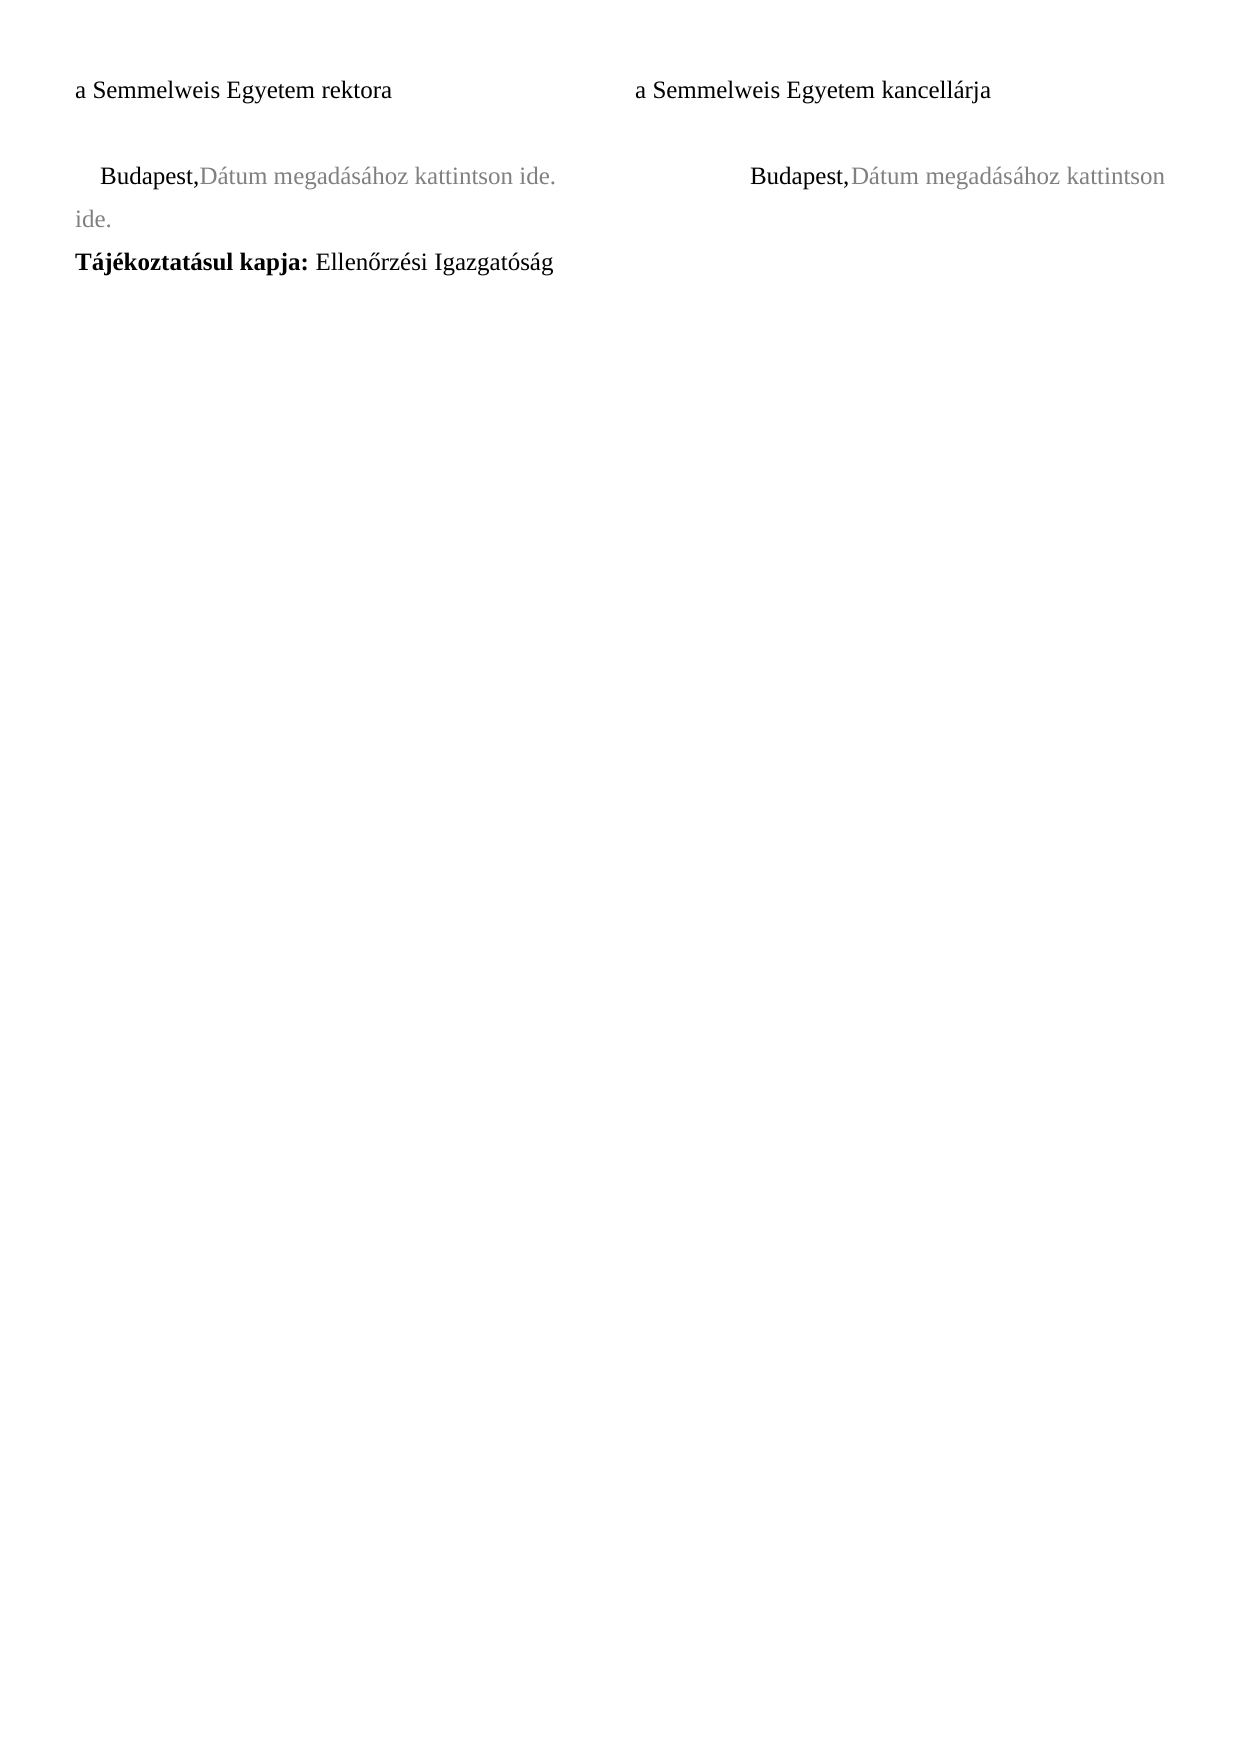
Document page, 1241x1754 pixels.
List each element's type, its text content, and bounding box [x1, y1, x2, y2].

text a Semmelweis Egyetem rektora a Semmelweis Egyetem kancellárja [75, 75, 1165, 104]
text Tájékoztatásul kapja: Ellenőrzési Igazgatóság [75, 247, 1165, 276]
text Budapest, Budapest, [75, 161, 1165, 233]
